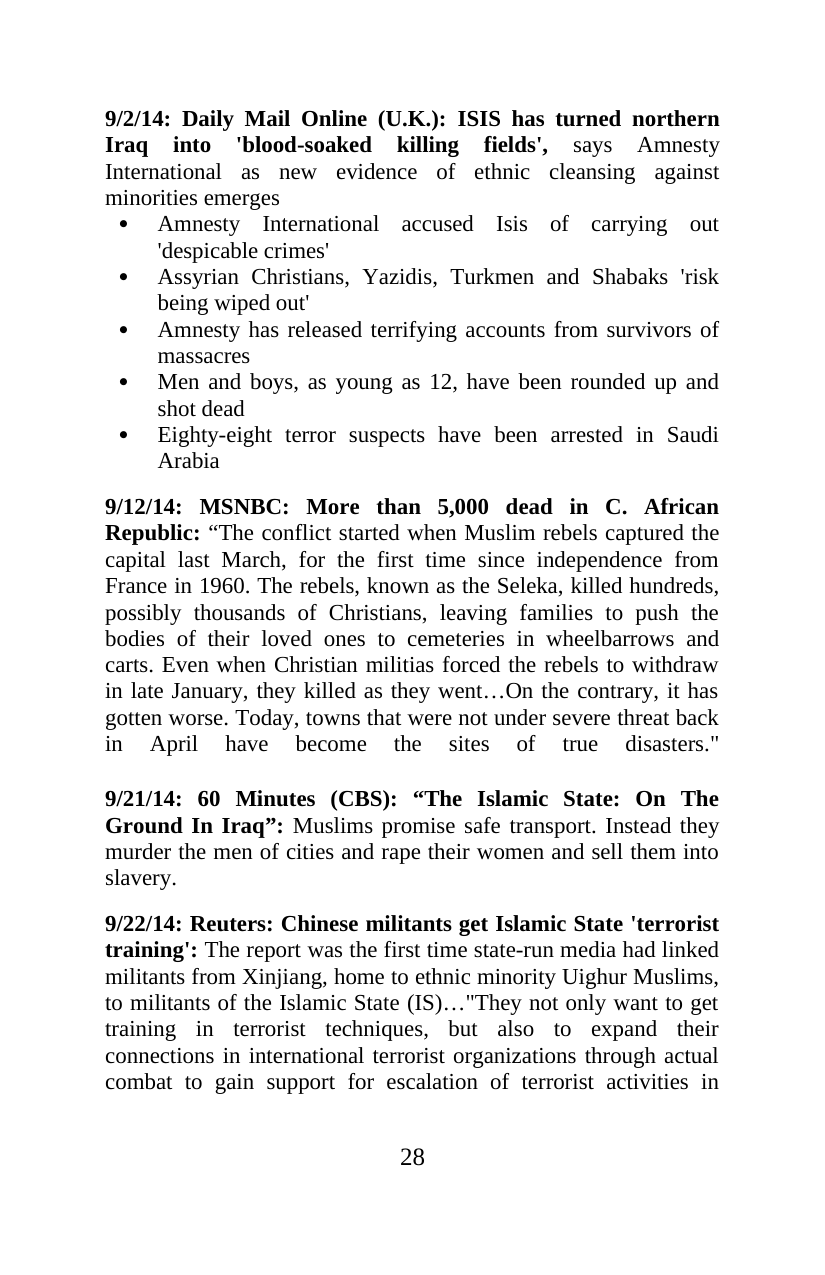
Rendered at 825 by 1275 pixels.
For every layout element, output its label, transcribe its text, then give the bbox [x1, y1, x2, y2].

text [105, 910, 720, 1094]
list Men and boys, as young as 12, have been rounded up and shot dead [120, 368, 720, 421]
list Amnesty has released terrifying accounts from survivors of massacres [120, 316, 720, 368]
list Eighty-eight terror suspects have been arrested in Saudi Arabia [120, 421, 720, 474]
text 9/21/14: 60 Minutes (CBS): “The Islamic State: On The Ground In Iraq”: Muslims promise safe transport. Instead they murder the men of cities and rape their women and sell them into slavery. [105, 785, 720, 891]
list Assyrian Christians, Yazidis, Turkmen and Shabaks 'risk being wiped out' [120, 263, 720, 316]
text 9/12/14: MSNBC: More than 5,000 dead in C. African Republic: “The conflict started when Muslim rebels captured the capital last March, for the first time since independence from France in 1960. The rebels, known as the Seleka, killed hundreds, possibly thousands of Christians, leaving families to push the bodies of their loved ones to cemeteries in wheelbarrows and carts. Even when Christian militias forced the rebels to withdraw in late January, they killed as they went…On the contrary, it has gotten worse. Today, towns that were not under severe threat back in April have become the sites of true disasters." [105, 493, 720, 785]
list Amnesty International accused Isis of carrying out 'despicable crimes' [120, 210, 720, 263]
text 9/2/14: Daily Mail Online (U.K.): ISIS has turned northern Iraq into 'blood-soaked killing fields', says Amnesty International as new evidence of ethnic cleansing against minorities emerges [105, 105, 720, 210]
